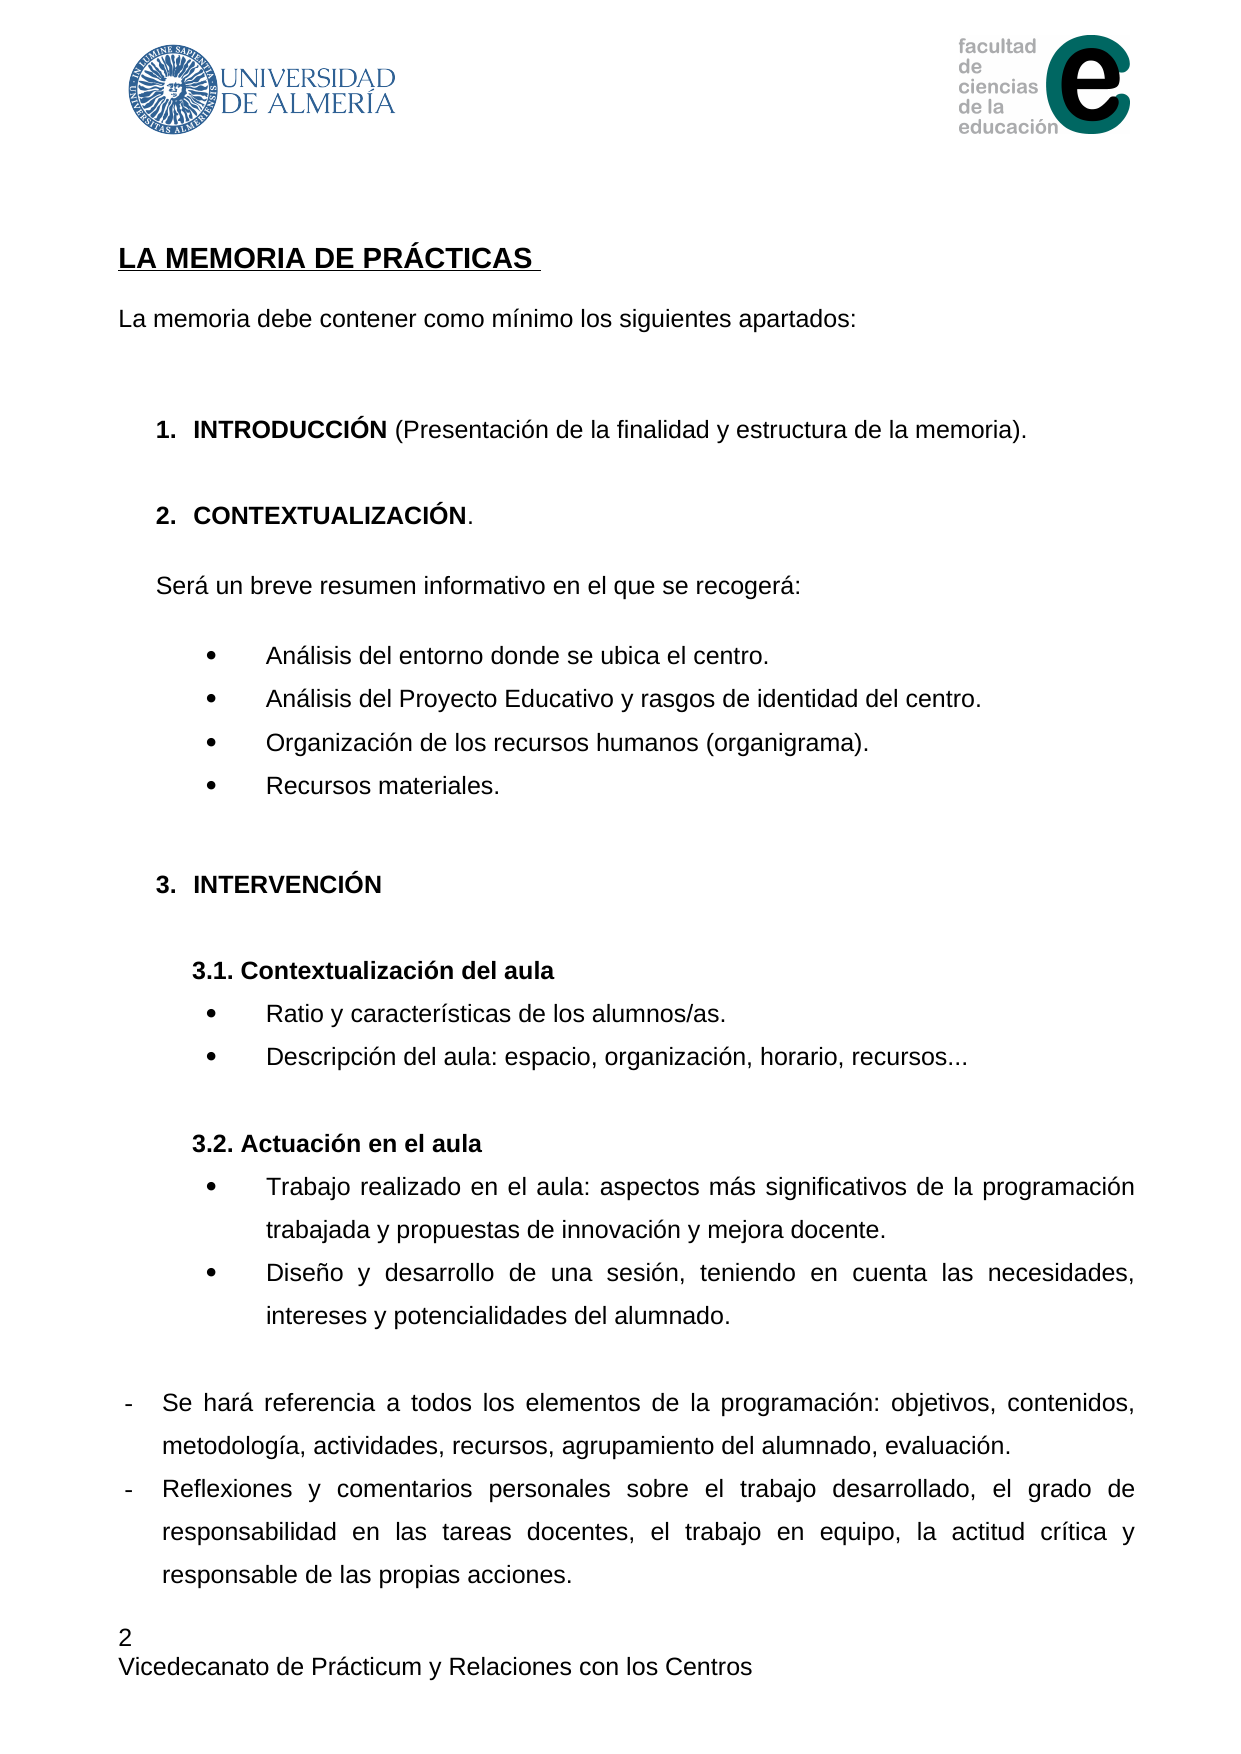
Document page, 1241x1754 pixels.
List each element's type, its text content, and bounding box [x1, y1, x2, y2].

list Ratio y características de los alumnos/as. [207, 999, 1137, 1028]
list Organización de los recursos humanos (organigrama). [207, 727, 1137, 756]
list Descripción del aula: espacio, organización, horario, recursos... [207, 1042, 1137, 1071]
list Se hará referencia a todos los elementos de la programación: objetivos, contenidos, metodología, actividades, recursos, agrupamiento del alumnado, evaluación. [124, 1387, 1137, 1459]
list CONTEXTUALIZACIÓN. [156, 501, 1137, 530]
picture [958, 35, 1130, 134]
list Recursos materiales. [207, 771, 1137, 799]
list INTERVENCIÓN [156, 869, 1137, 898]
list Diseño y desarrollo de una sesión, teniendo en cuenta las necesidades, intereses y potencialidades del alumnado. [207, 1258, 1137, 1330]
list INTRODUCCIÓN (Presentación de la finalidad y estructura de la memoria). [156, 415, 1137, 443]
text Será un breve resumen informativo en el que se recogerá: [118, 571, 1137, 600]
text LA MEMORIA DE PRÁCTICAS [118, 241, 1137, 274]
text 3.1. Contextualización del aula [118, 956, 1137, 984]
text La memoria debe contener como mínimo los siguientes apartados: [118, 303, 1137, 332]
picture [118, 35, 406, 145]
list Trabajo realizado en el aula: aspectos más significativos de la programación trabajada y propuestas de innovación y mejora docente. [207, 1172, 1137, 1244]
text 3.2. Actuación en el aula [118, 1128, 1137, 1157]
list Análisis del Proyecto Educativo y rasgos de identidad del centro. [207, 684, 1137, 713]
list Análisis del entorno donde se ubica el centro. [207, 641, 1137, 670]
list Reflexiones y comentarios personales sobre el trabajo desarrollado, el grado de responsabilidad en las tareas docentes, el trabajo en equipo, la actitud crítica y responsable de las propias acciones. [124, 1474, 1137, 1589]
